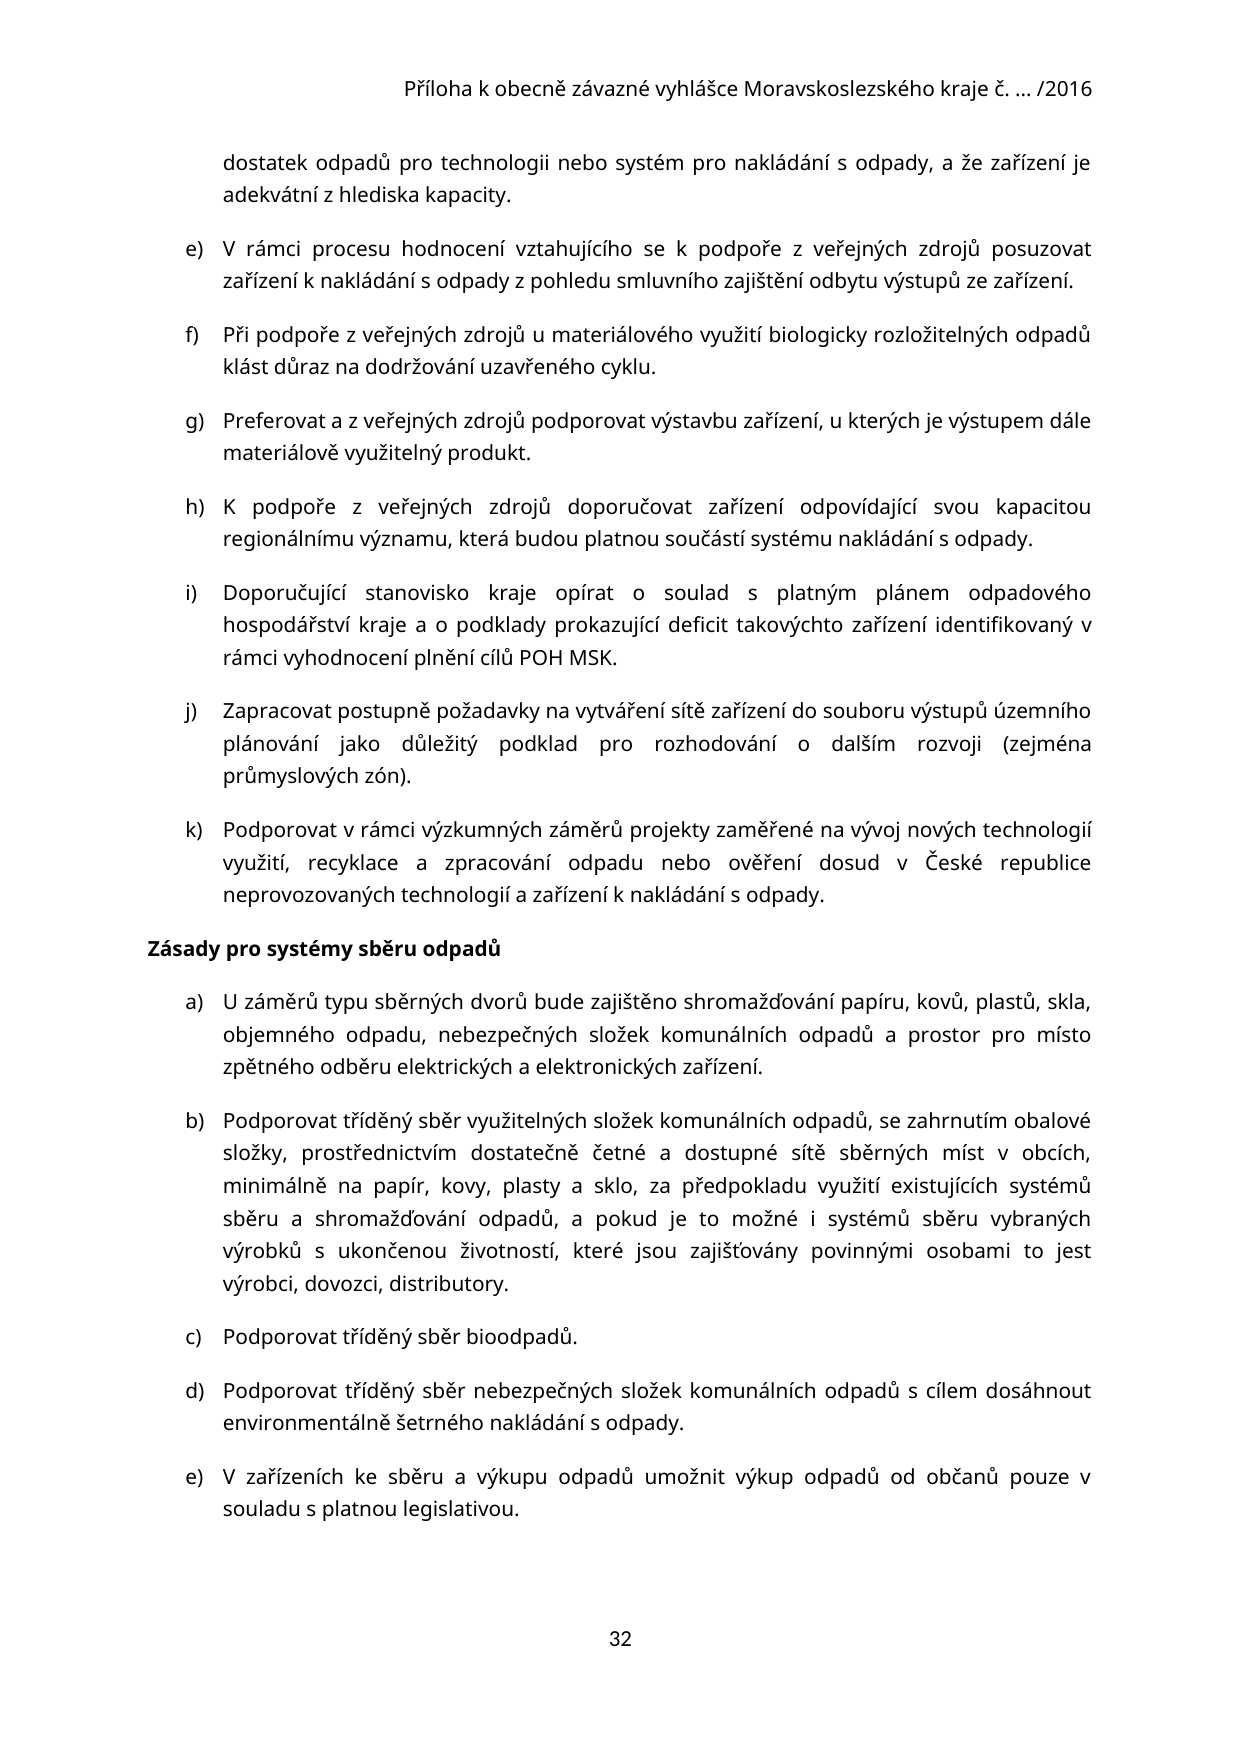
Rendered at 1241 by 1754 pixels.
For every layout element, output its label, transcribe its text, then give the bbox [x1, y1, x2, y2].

list U záměrů typu sběrných dvorů bude zajištěno shromažďování papíru, kovů, plastů, skla, objemného odpadu, nebezpečných složek komunálních odpadů a prostor pro místo zpětného odběru elektrických a elektronických zařízení. [185, 987, 1093, 1081]
text Zásady pro systémy sběru odpadů [148, 934, 1093, 962]
list Podporovat tříděný sběr využitelných složek komunálních odpadů, se zahrnutím obalové složky, prostřednictvím dostatečně četné a dostupné sítě sběrných míst v obcích, minimálně na papír, kovy, plasty a sklo, za předpokladu využití existujících systémů sběru a shromažďování odpadů, a pokud je to možné i systémů sběru vybraných výrobků s ukončenou životností, které jsou zajišťovány povinnými osobami to jest výrobci, dovozci, distributory. [185, 1106, 1093, 1297]
list Podporovat tříděný sběr bioodpadů. [185, 1322, 1093, 1351]
list Podporovat tříděný sběr nebezpečných složek komunálních odpadů s cílem dosáhnout environmentálně šetrného nakládání s odpady. [185, 1376, 1093, 1437]
list V rámci procesu hodnocení vztahujícího se k podpoře z veřejných zdrojů posuzovat zařízení k nakládání s odpady z pohledu smluvního zajištění odbytu výstupů ze zařízení. [185, 234, 1093, 295]
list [185, 148, 1093, 209]
list Preferovat a z veřejných zdrojů podporovat výstavbu zařízení, u kterých je výstupem dále materiálově využitelný produkt. [185, 406, 1093, 467]
list V zařízeních ke sběru a výkupu odpadů umožnit výkup odpadů od občanů pouze v souladu s platnou legislativou. [185, 1462, 1093, 1523]
list Doporučující stanovisko kraje opírat o soulad s platným plánem odpadového hospodářství kraje a o podklady prokazující deficit takovýchto zařízení identifikovaný v rámci vyhodnocení plnění cílů POH MSK. [185, 578, 1093, 671]
list K podpoře z veřejných zdrojů doporučovat zařízení odpovídající svou kapacitou regionálnímu významu, která budou platnou součástí systému nakládání s odpady. [185, 492, 1093, 553]
list Zapracovat postupně požadavky na vytváření sítě zařízení do souboru výstupů územního plánování jako důležitý podklad pro rozhodování o dalším rozvoji (zejména průmyslových zón). [185, 696, 1093, 790]
list Podporovat v rámci výzkumných záměrů projekty zaměřené na vývoj nových technologií využití, recyklace a zpracování odpadu nebo ověření dosud v České republice neprovozovaných technologií a zařízení k nakládání s odpady. [185, 815, 1093, 909]
list Při podpoře z veřejných zdrojů u materiálového využití biologicky rozložitelných odpadů klást důraz na dodržování uzavřeného cyklu. [185, 320, 1093, 381]
